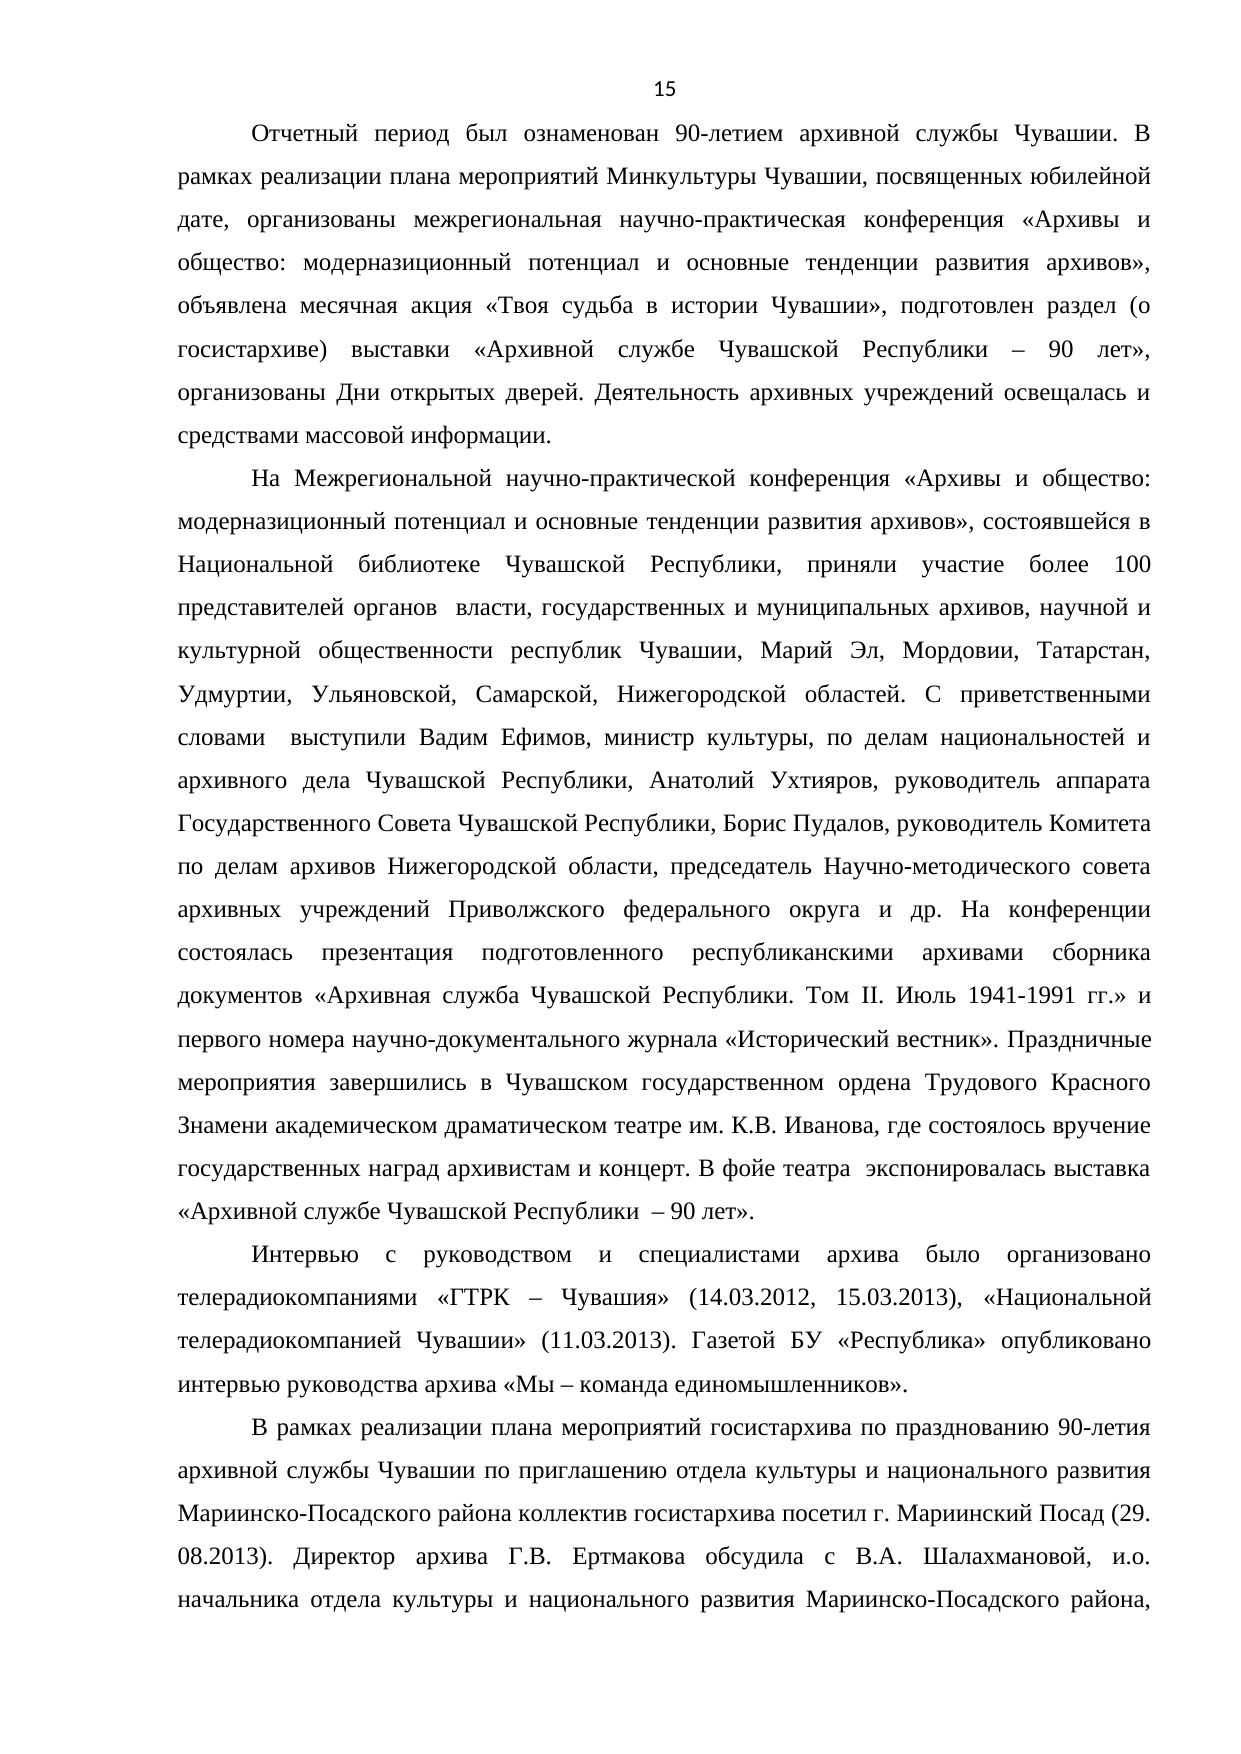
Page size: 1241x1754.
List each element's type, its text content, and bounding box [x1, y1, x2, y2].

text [177, 1412, 1152, 1613]
text Отчетный период был ознаменован 90-летием архивной службы Чувашии. В рамках реализации плана мероприятий Минкультуры Чувашии, посвященных юбилейной дате, организованы межрегиональная научно-практическая конференция «Архивы и общество: модерназиционный потенциал и основные тенденции развития архивов», объявлена месячная акция «Твоя судьба в истории Чувашии», подготовлен раздел (о госистархиве) выставки «Архивной службе Чувашской Республики – 90 лет», организованы Дни открытых дверей. Деятельность архивных учреждений освещалась и средствами массовой информации. [177, 118, 1152, 449]
text На Межрегиональной научно-практической конференция «Архивы и общество: модерназиционный потенциал и основные тенденции развития архивов», состоявшейся в Национальной библиотеке Чувашской Республики, приняли участие более 100 представителей органов власти, государственных и муниципальных архивов, научной и культурной общественности республик Чувашии, Марий Эл, Мордовии, Татарстан, Удмуртии, Ульяновской, Самарской, Нижегородской областей. С приветственными словами выступили Вадим Ефимов, министр культуры, по делам национальностей и архивного дела Чувашской Республики, Анатолий Ухтияров, руководитель аппарата Государственного Совета Чувашской Республики, Борис Пудалов, руководитель Комитета по делам архивов Нижегородской области, председатель Научно-методического совета архивных учреждений Приволжского федерального округа и др. На конференции состоялась презентация подготовленного республиканскими архивами сборника документов «Архивная служба Чувашской Республики. Том II. Июль 1941-1991 гг.» и первого номера научно-документального журнала «Исторический вестник». Праздничные мероприятия завершились в Чувашском государственном ордена Трудового Красного Знамени академическом драматическом театре им. К.В. Иванова, где состоялось вручение государственных наград архивистам и концерт. В фойе театра экспонировалась выставка «Архивной службе Чувашской Республики – 90 лет». [177, 463, 1152, 1225]
text Интервью с руководством и специалистами архива было организовано телерадиокомпаниями «ГТРК – Чувашия» (14.03.2012, 15.03.2013), «Национальной телерадиокомпанией Чувашии» (11.03.2013). Газетой БУ «Республика» опубликовано интервью руководства архива «Мы – команда единомышленников». [177, 1239, 1152, 1397]
